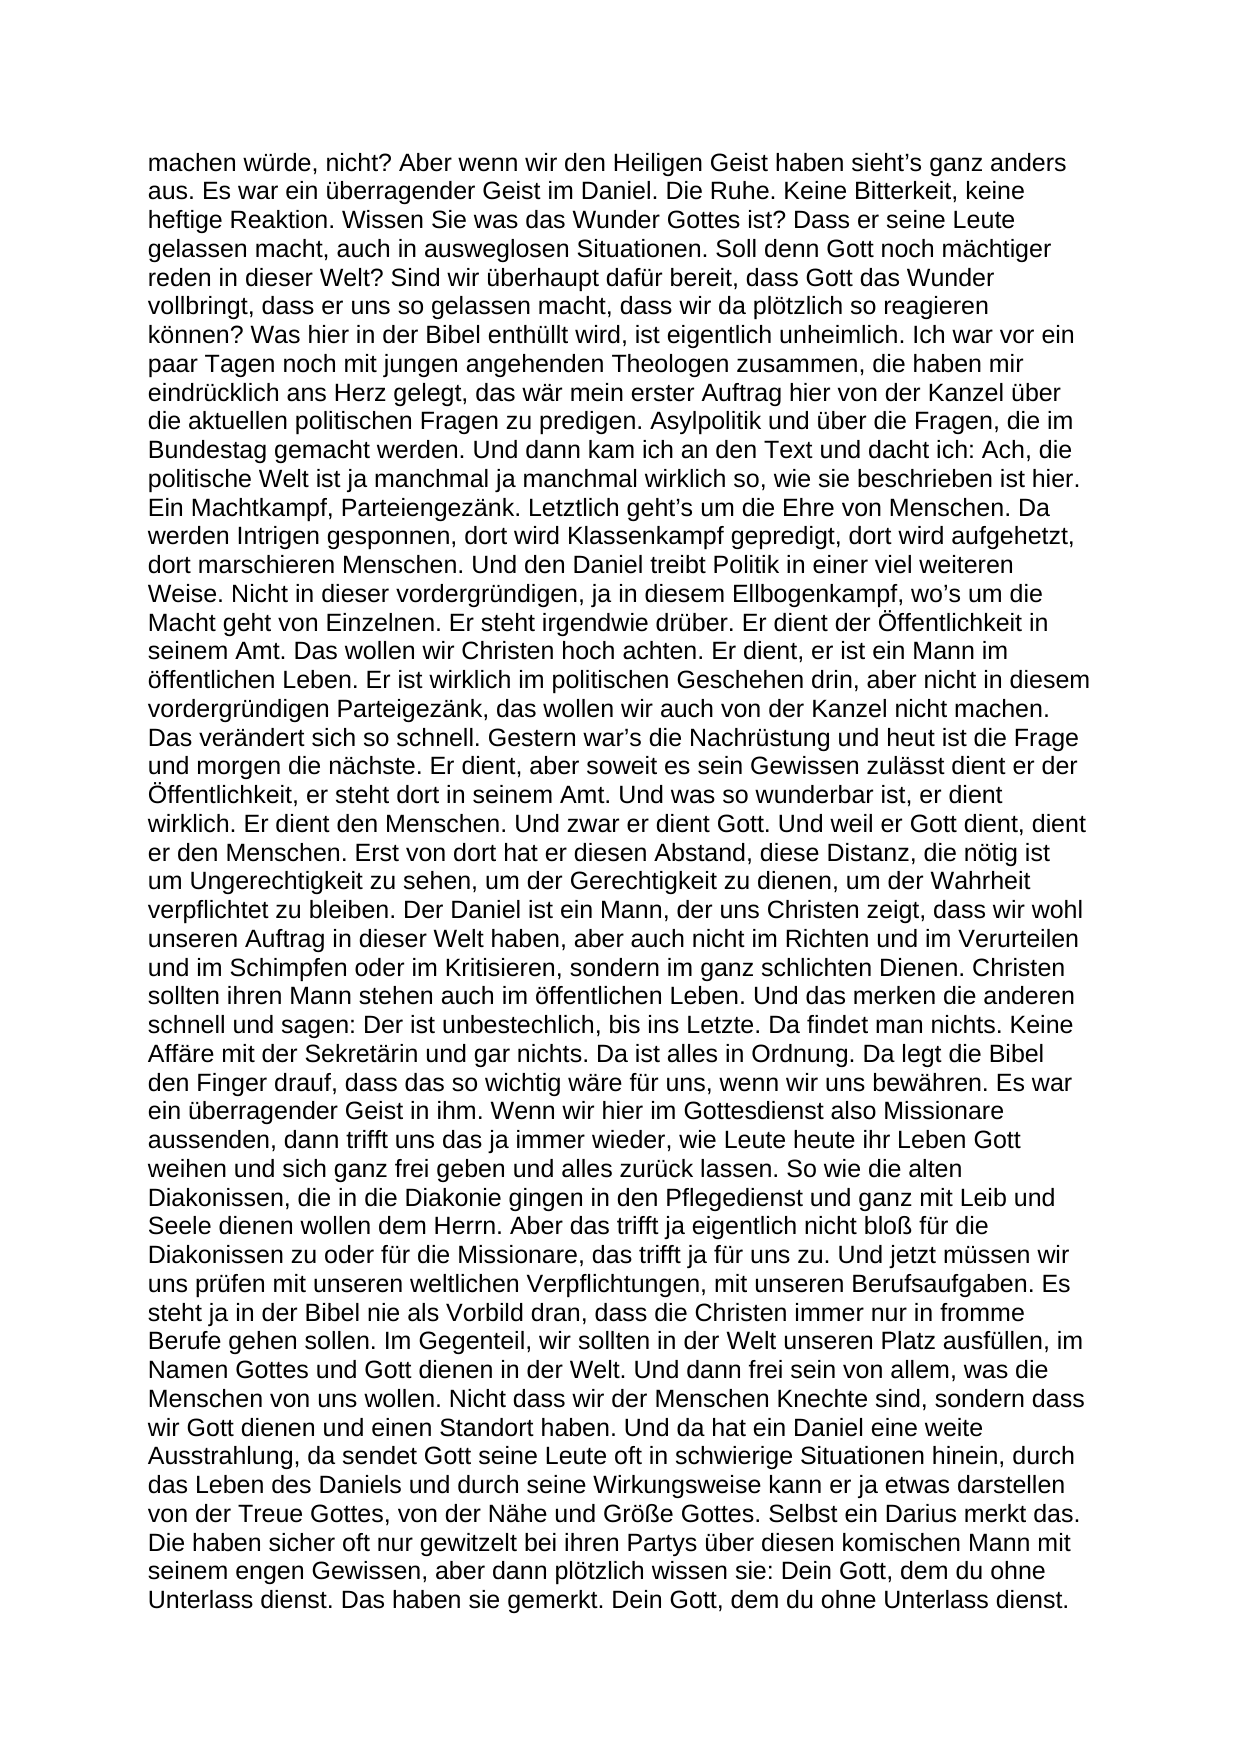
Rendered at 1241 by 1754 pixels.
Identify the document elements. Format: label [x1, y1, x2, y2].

text [148, 148, 1093, 1614]
